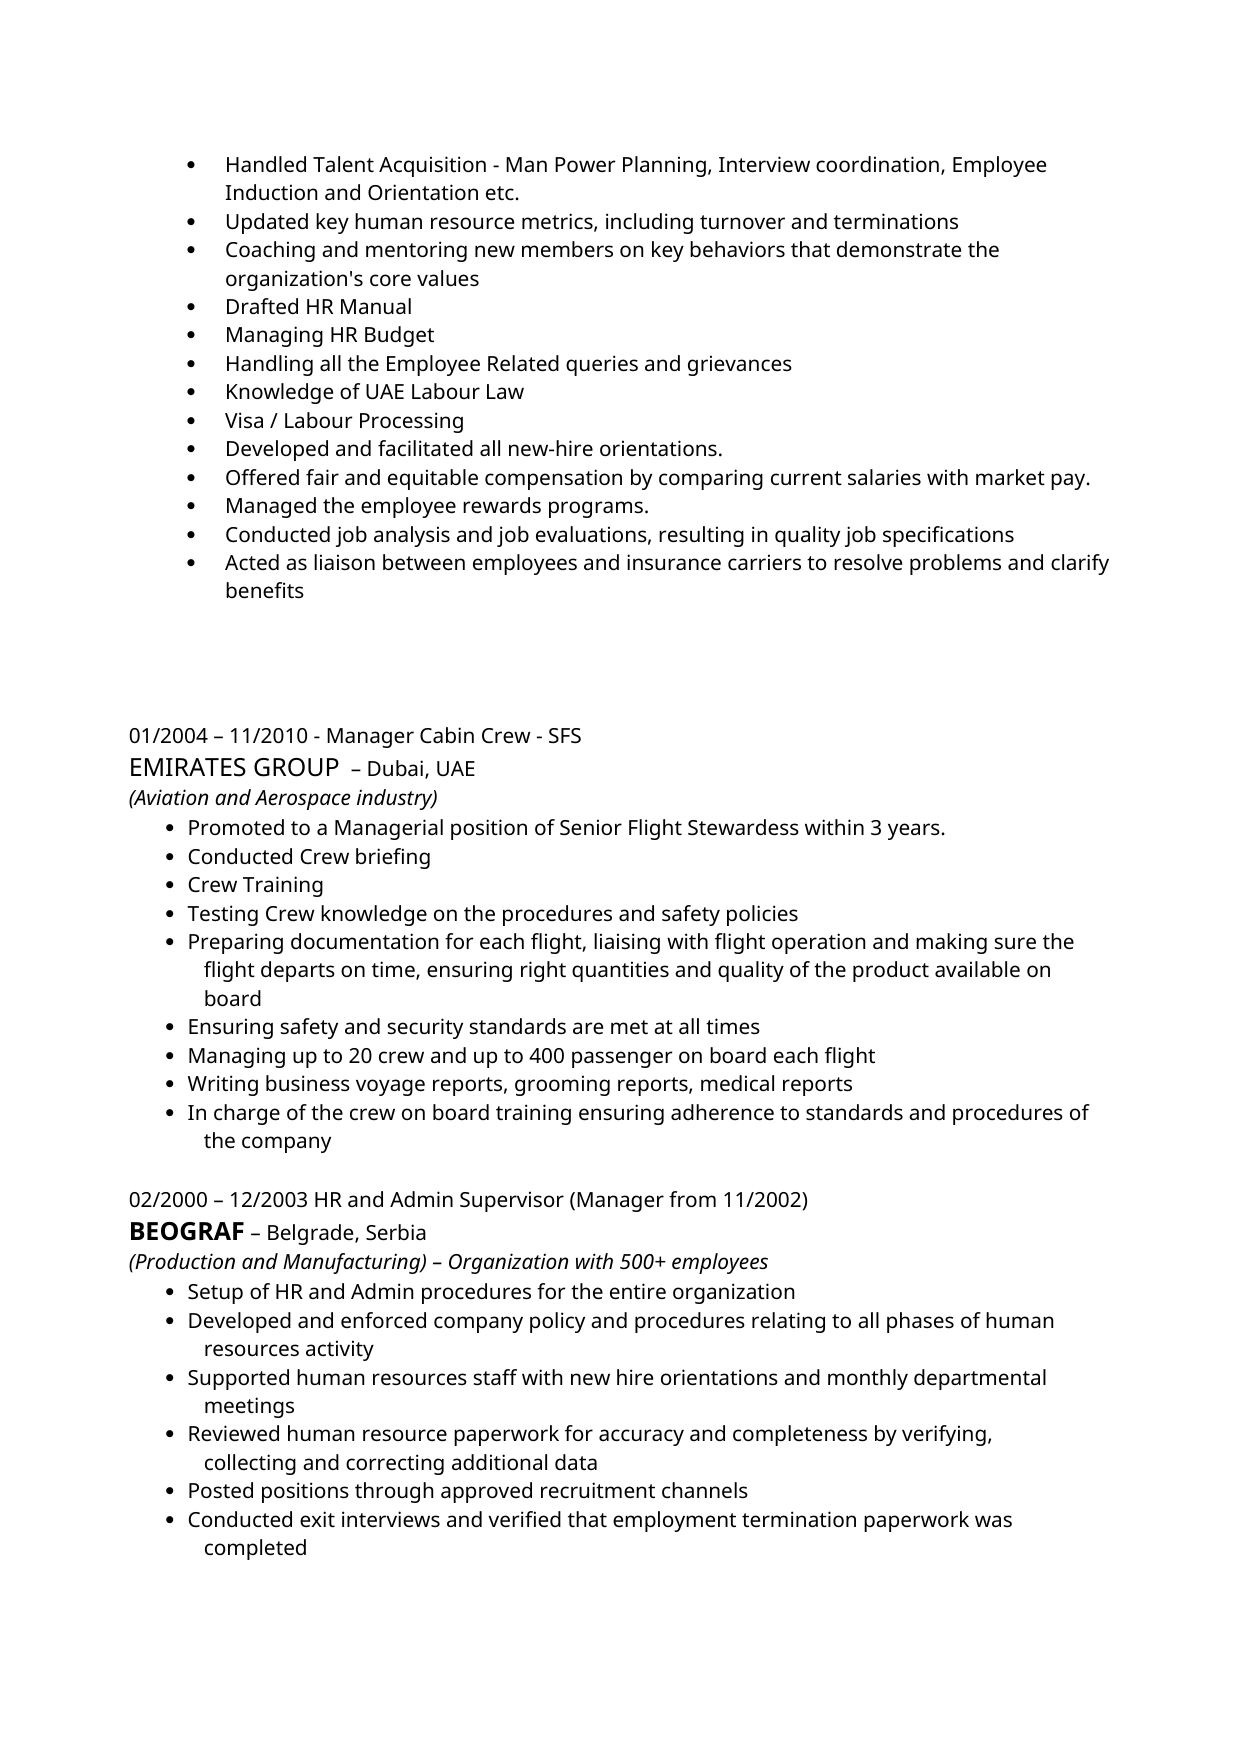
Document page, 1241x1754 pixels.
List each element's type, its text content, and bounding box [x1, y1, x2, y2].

text EMIRATES GROUP – Dubai, UAE [128, 749, 1118, 783]
list Promoted to a Managerial position of Senior Flight Stewardess within 3 years. [166, 813, 1118, 842]
list Conducted exit interviews and verified that employment termination paperwork was completed [166, 1505, 1118, 1562]
text (Production and Manufacturing) – Organization with 500+ employees [128, 1247, 1118, 1276]
list Updated key human resource metrics, including turnover and terminations [187, 207, 1118, 235]
list Acted as liaison between employees and insurance carriers to resolve problems and clarify benefits [187, 548, 1118, 634]
list Crew Training [166, 870, 1118, 899]
list Writing business voyage reports, grooming reports, medical reports [166, 1069, 1118, 1098]
text 02/2000 – 12/2003 HR and Admin Supervisor (Manager from 11/2002) [128, 1185, 1118, 1213]
list Offered fair and equitable compensation by comparing current salaries with market pay. [187, 463, 1118, 491]
list Handling all the Employee Related queries and grievances [187, 349, 1118, 377]
list Handled Talent Acquisition - Man Power Planning, Interview coordination, Employee Induction and Orientation etc. [187, 150, 1118, 207]
list Developed and facilitated all new-hire orientations. [187, 434, 1118, 463]
list Preparing documentation for each flight, liaising with flight operation and making sure the flight departs on time, ensuring right quantities and quality of the product available on board [166, 927, 1118, 1012]
list Managed the employee rewards programs. [187, 491, 1118, 520]
list Conducted Crew briefing [166, 842, 1118, 870]
list Knowledge of UAE Labour Law [187, 377, 1118, 406]
list Reviewed human resource paperwork for accuracy and completeness by verifying, collecting and correcting additional data [166, 1419, 1118, 1476]
list Conducted job analysis and job evaluations, resulting in quality job specifications [187, 520, 1118, 548]
list Posted positions through approved recruitment channels [166, 1476, 1118, 1505]
list Supported human resources staff with new hire orientations and monthly departmental meetings [166, 1363, 1118, 1419]
list Ensuring safety and security standards are met at all times [166, 1012, 1118, 1041]
list Visa / Labour Processing [187, 406, 1118, 434]
list In charge of the crew on board training ensuring adherence to standards and procedures of the company [166, 1098, 1118, 1154]
text (Aviation and Aerospace industry) [128, 783, 1118, 812]
list Drafted HR Manual [187, 292, 1118, 321]
text 01/2004 – 11/2010 - Manager Cabin Crew - SFS [128, 721, 1118, 749]
list Setup of HR and Admin procedures for the entire organization [166, 1277, 1118, 1306]
list Developed and enforced company policy and procedures relating to all phases of human resources activity [166, 1306, 1118, 1363]
list Managing up to 20 crew and up to 400 passenger on board each flight [166, 1041, 1118, 1069]
list Managing HR Budget [187, 321, 1118, 349]
text BEOGRAF – Belgrade, Serbia [128, 1213, 1118, 1247]
list Coaching and mentoring new members on key behaviors that demonstrate the organization's core values [187, 235, 1118, 292]
list Testing Crew knowledge on the procedures and safety policies [166, 899, 1118, 927]
